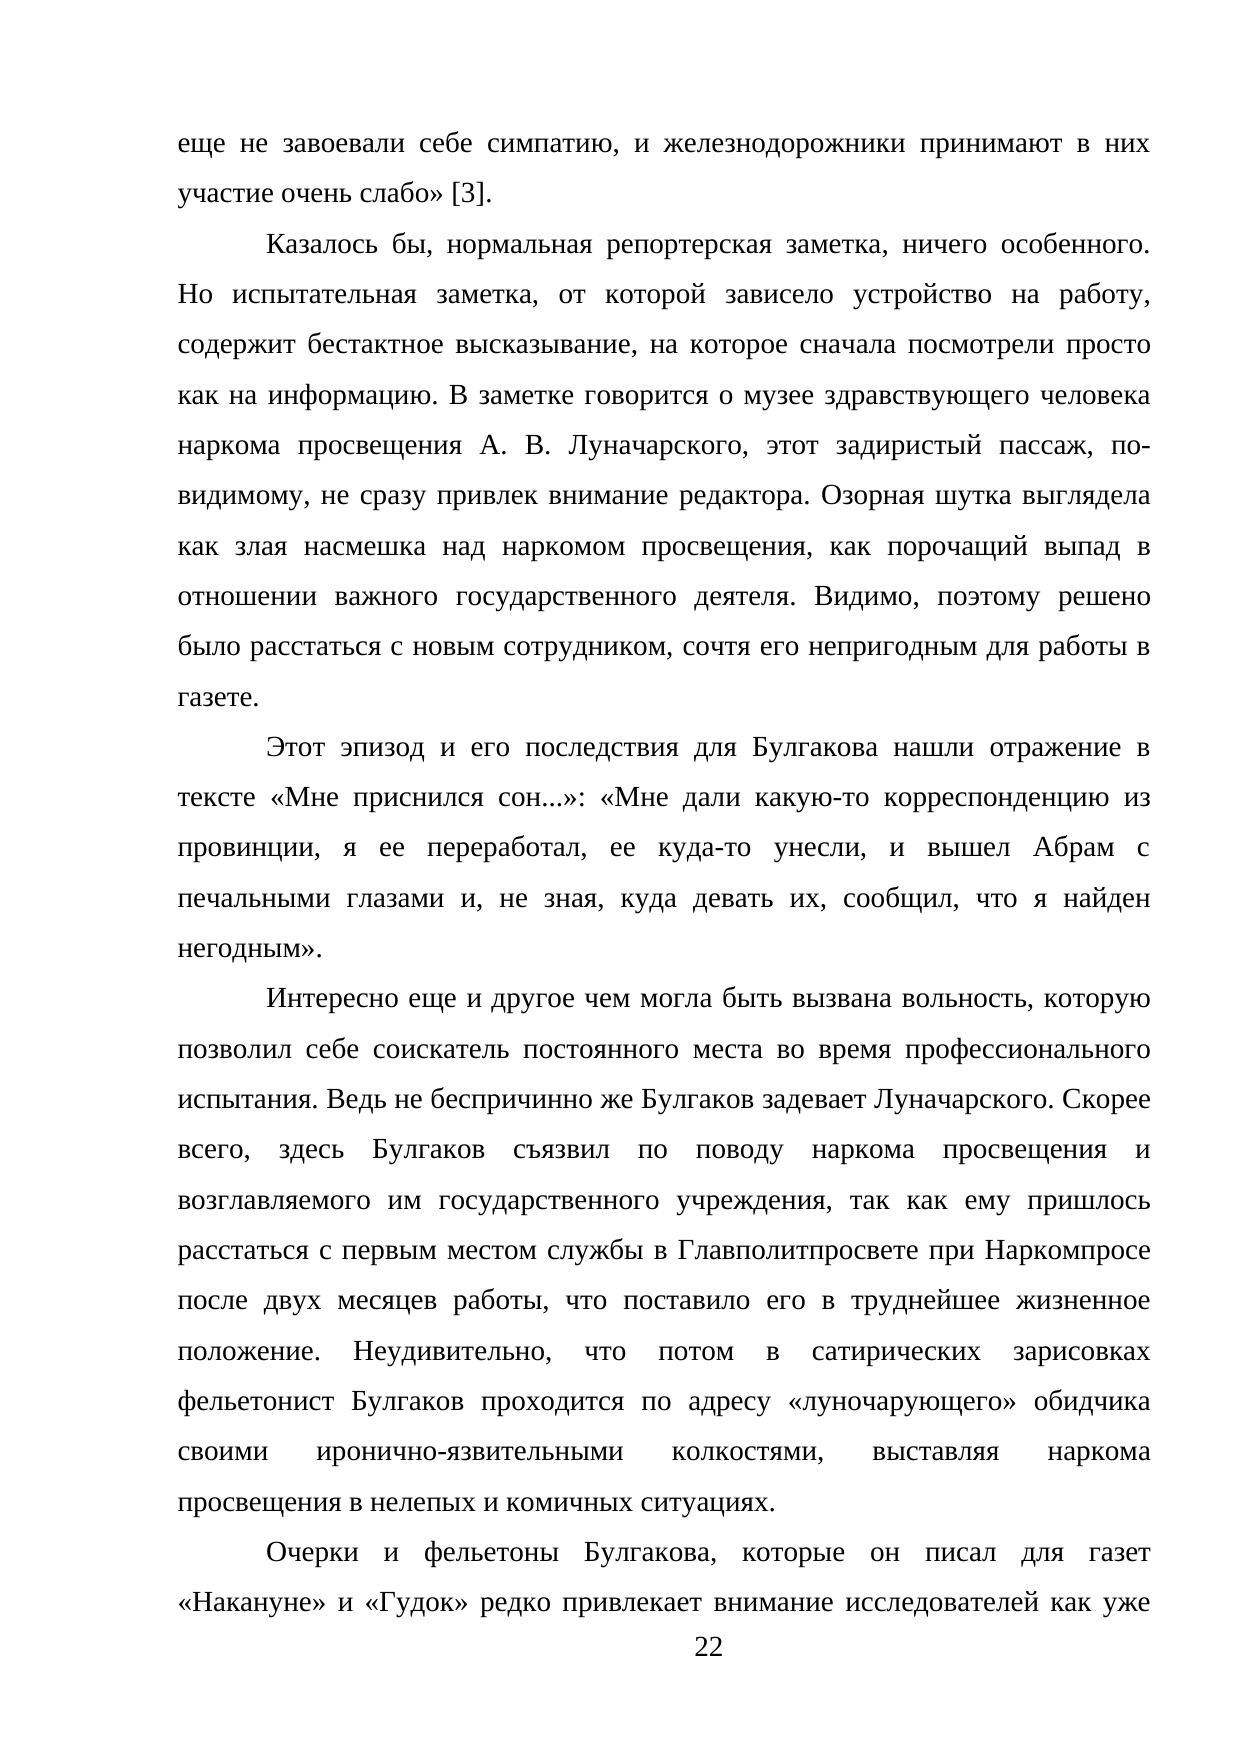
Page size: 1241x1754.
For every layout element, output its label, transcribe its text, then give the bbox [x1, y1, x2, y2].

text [177, 125, 1152, 209]
text Казалось бы, нормальная репортерская заметка, ничего особенного. Но испытательная заметка, от которой зависело устройство на работу, содержит бестактное высказывание, на которое сначала посмотрели просто как на информацию. В заметке говорится о музее здравствующего человека наркома просвещения А. В. Луначарского, этот задиристый пассаж, по-видимому, не сразу привлек внимание редактора. Озорная шутка выглядела как злая насмешка над наркомом просвещения, как порочащий выпад в отношении важного государственного деятеля. Видимо, поэтому решено было расстаться с новым сотрудником, сочтя его непригодным для работы в газете. [177, 226, 1152, 712]
text Этот эпизод и его последствия для Булгакова нашли отражение в тексте «Мне приснился сон...»: «Мне дали какую-то корреспонденцию из провинции, я ее переработал, ее куда-то унесли, и вышел Абрам с печальными глазами и, не зная, куда девать их, сообщил, что я найден негодным». [177, 729, 1152, 964]
text Интересно еще и другое чем могла быть вызвана вольность, которую позволил себе соискатель постоянного места во время профессионального испытания. Ведь не беспричинно же Булгаков задевает Луначарского. Скорее всего, здесь Булгаков съязвил по поводу наркома просвещения и возглавляемого им государственного учреждения, так как ему пришлось расстаться с первым местом службы в Главполитпросвете при Наркомпросе после двух месяцев работы, что поставило его в труднейшее жизненное положение. Неудивительно, что потом в сатирических зарисовках фельетонист Булгаков проходится по адресу «луночарующего» обидчика своими иронично-язвительными колкостями, выставляя наркома просвещения в нелепых и комичных ситуациях. [177, 981, 1152, 1517]
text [177, 1534, 1152, 1618]
